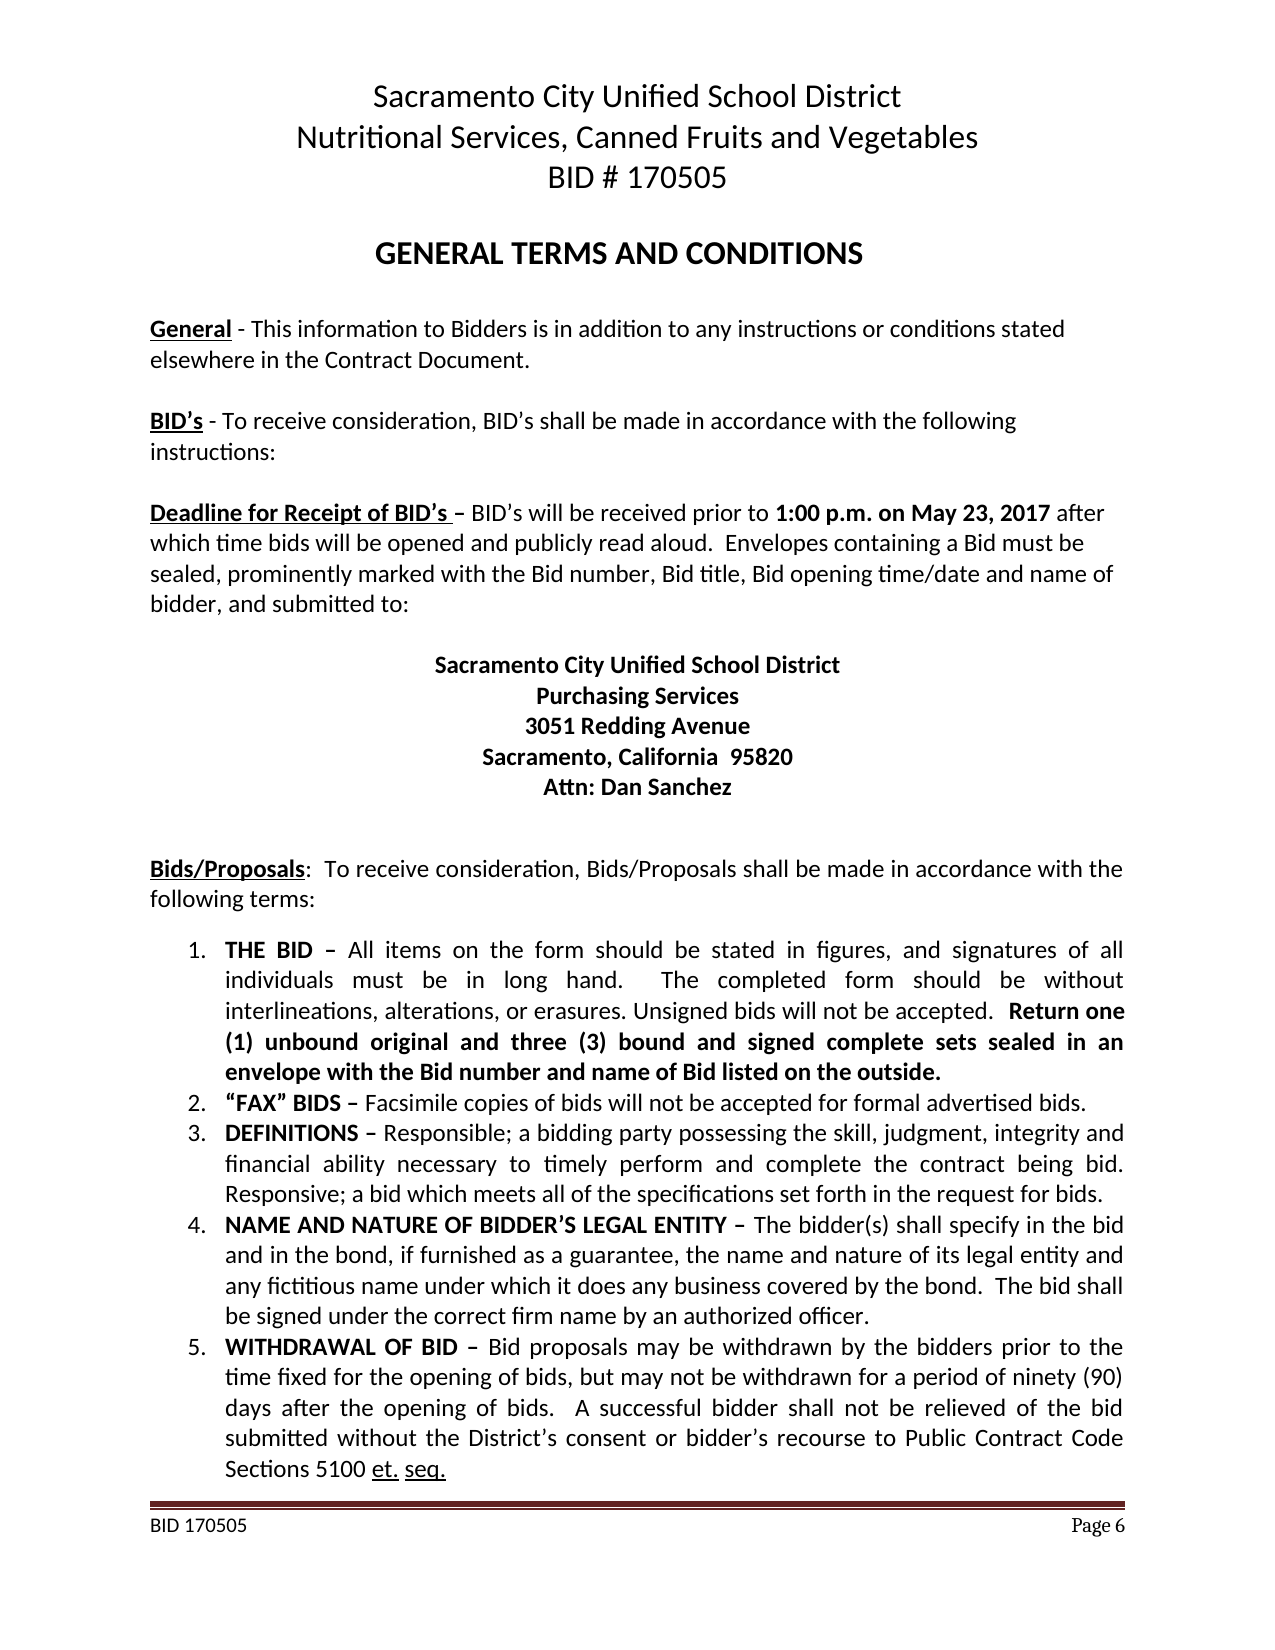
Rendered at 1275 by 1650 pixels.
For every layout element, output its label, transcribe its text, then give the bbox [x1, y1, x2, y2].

list WITHDRAWAL OF BID – Bid proposals may be withdrawn by the bidders prior to the time fixed for the opening of bids, but may not be withdrawn for a period of ninety (90) days after the opening of bids. A successful bidder shall not be relieved of the bid submitted without the District’s consent or bidder’s recourse to Public Contract Code Sections 5100 et. seq. [187, 1331, 1125, 1483]
text 3051 Redding Avenue [150, 710, 1125, 741]
list THE BID – All items on the form should be stated in figures, and signatures of all individuals must be in long hand. The completed form should be without interlineations, alterations, or erasures. Unsigned bids will not be accepted. Return one (1) unbound original and three (3) bound and signed complete sets sealed in an envelope with the Bid number and name of Bid listed on the outside. [187, 934, 1125, 1087]
text Sacramento City Unified School District [150, 649, 1125, 680]
text Sacramento, California 95820 [150, 741, 1125, 771]
text GENERAL TERMS AND CONDITIONS [300, 232, 1125, 273]
list NAME AND NATURE OF BIDDER’S LEGAL ENTITY – The bidder(s) shall specify in the bid and in the bond, if furnished as a guarantee, the name and nature of its legal entity and any fictitious name under which it does any business covered by the bond. The bid shall be signed under the correct firm name by an authorized officer. [187, 1209, 1125, 1331]
text Bids/Proposals: To receive consideration, Bids/Proposals shall be made in accordance with the following terms: [150, 853, 1125, 914]
text BID’s - To receive consideration, BID’s shall be made in accordance with the following instructions: [150, 405, 1125, 466]
text Attn: Dan Sanchez [150, 771, 1125, 802]
list “FAX” BIDS – Facsimile copies of bids will not be accepted for formal advertised bids. [187, 1087, 1125, 1117]
text General - This information to Bidders is in addition to any instructions or conditions stated elsewhere in the Contract Document. [150, 314, 1125, 375]
text Deadline for Receipt of BID’s – BID’s will be received prior to 1:00 p.m. on May 23, 2017 after which time bids will be opened and publicly read aloud. Envelopes containing a Bid must be sealed, prominently marked with the Bid number, Bid title, Bid opening time/date and name of bidder, and submitted to: [150, 497, 1125, 619]
text Purchasing Services [150, 680, 1125, 710]
list DEFINITIONS – Responsible; a bidding party possessing the skill, judgment, integrity and financial ability necessary to timely perform and complete the contract being bid. Responsive; a bid which meets all of the specifications set forth in the request for bids. [187, 1117, 1125, 1209]
